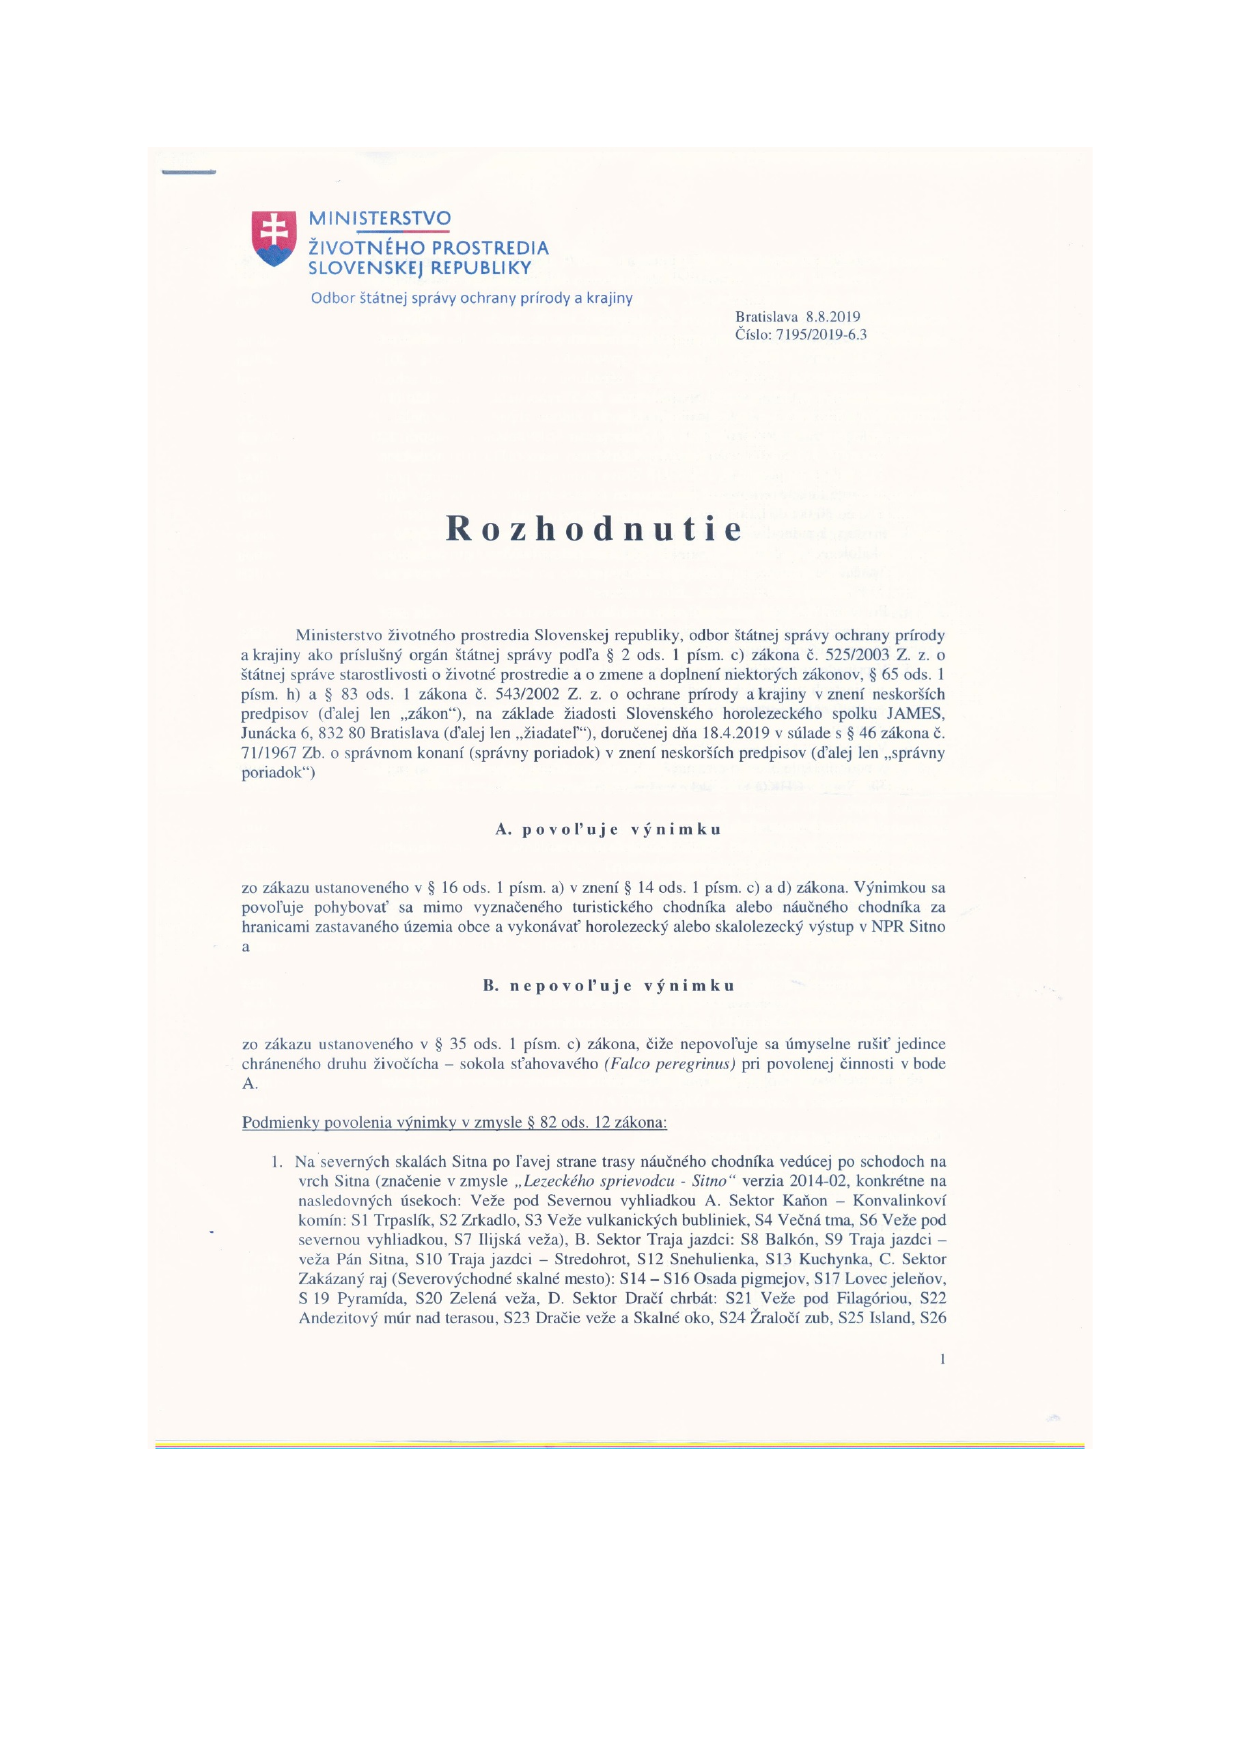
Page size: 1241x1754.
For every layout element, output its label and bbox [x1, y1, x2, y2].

picture [147, 147, 1093, 1449]
